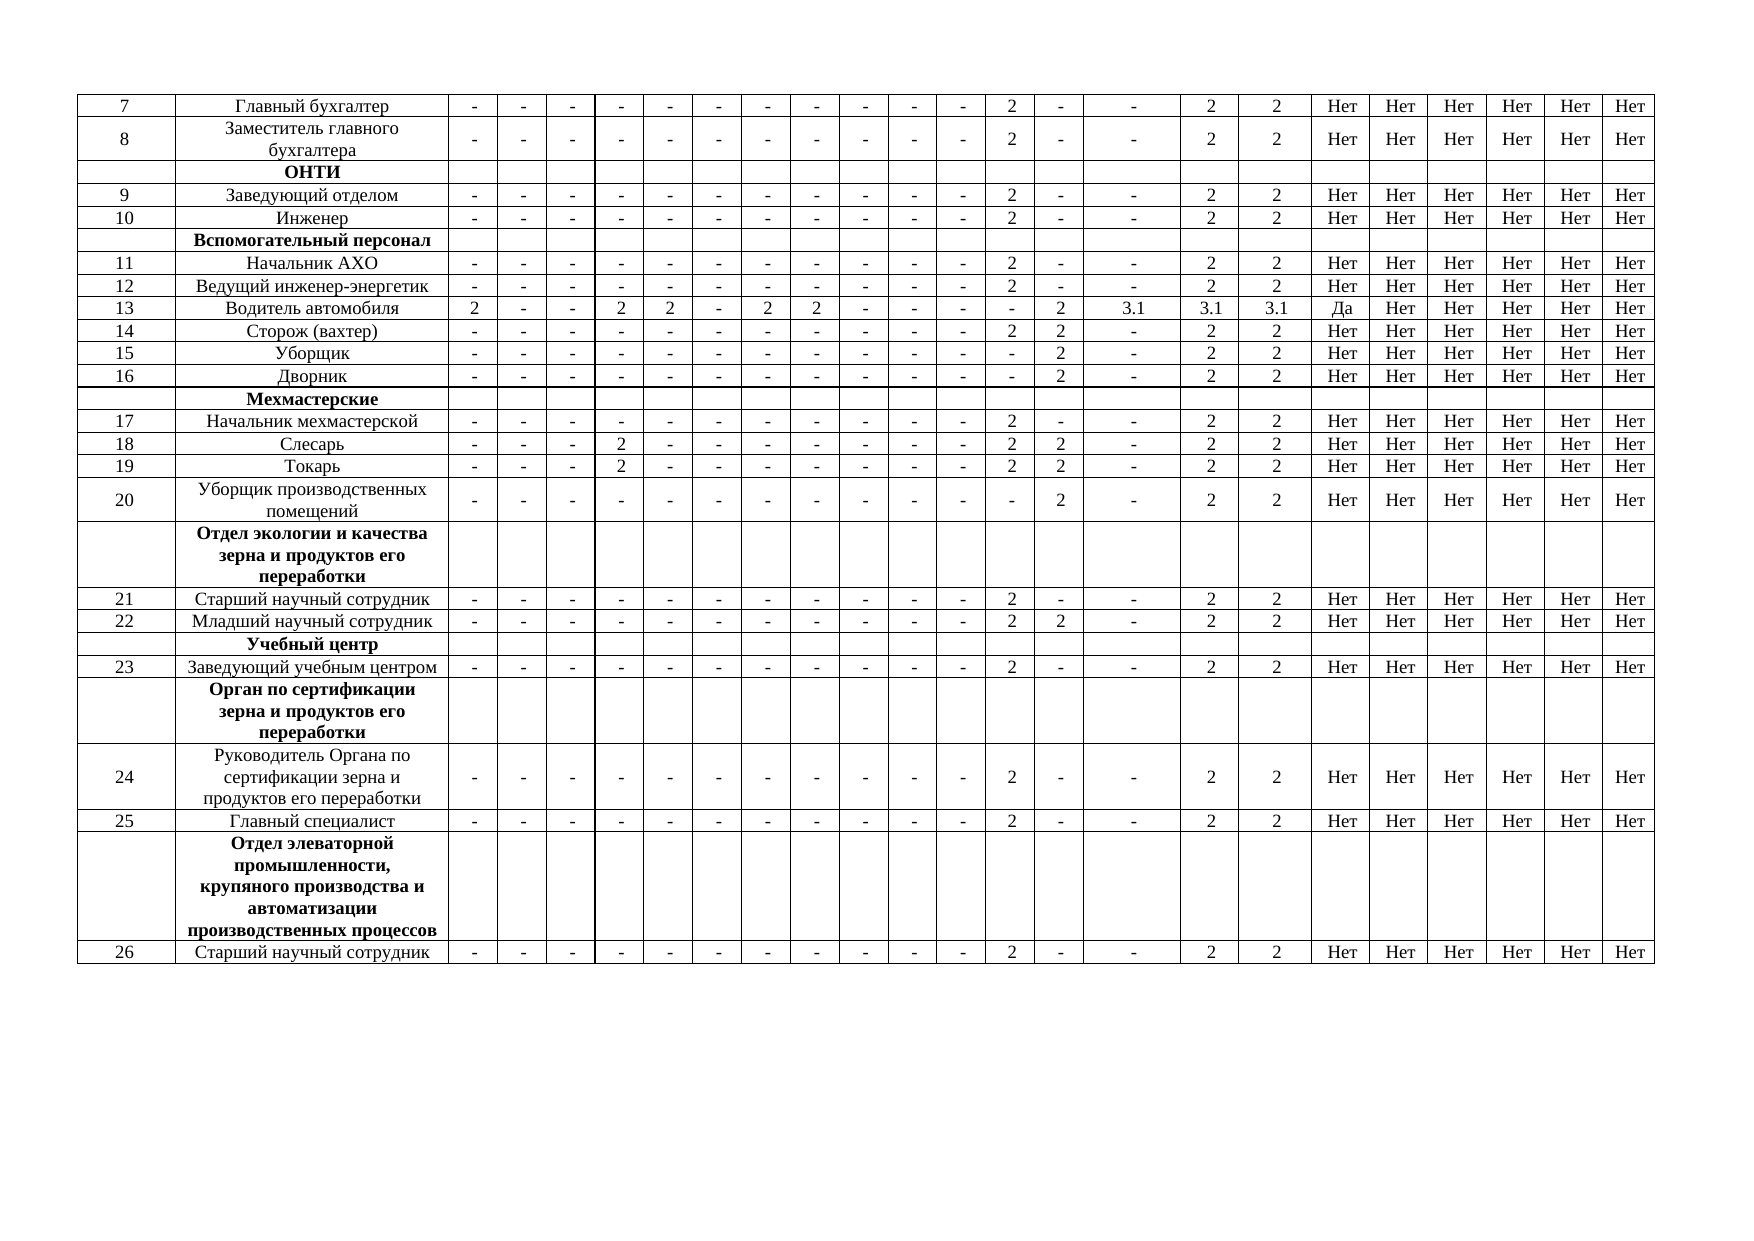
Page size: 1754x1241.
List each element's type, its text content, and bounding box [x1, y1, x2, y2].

table_cell - [889, 588, 936, 609]
table_cell - [693, 207, 741, 228]
table_cell - [693, 95, 741, 116]
table_cell Нет [1603, 207, 1654, 228]
table_cell - [742, 478, 790, 521]
table_cell [1312, 522, 1369, 587]
table_cell 2 [644, 297, 692, 319]
table_cell [1370, 161, 1427, 183]
table_cell [986, 229, 1034, 251]
table_cell - [498, 588, 546, 609]
table_cell - [547, 117, 594, 160]
table_cell Нет [1545, 365, 1602, 386]
table_cell [791, 633, 839, 654]
table_cell Нет [1428, 320, 1486, 341]
table_cell - [791, 95, 839, 116]
table_cell - [889, 656, 936, 677]
table_cell - [742, 117, 790, 160]
table_cell Токарь [176, 455, 448, 477]
table_cell 2 [1239, 744, 1311, 809]
table_cell - [840, 342, 888, 364]
table_cell - [937, 275, 985, 296]
table_cell [498, 229, 546, 251]
table_cell [1428, 388, 1486, 409]
table_cell - [1084, 744, 1180, 809]
table_cell Нет [1603, 656, 1654, 677]
table_cell 2 [1181, 478, 1238, 521]
table_cell - [937, 744, 985, 809]
table_cell Нет [1603, 342, 1654, 364]
table_cell 2 [596, 297, 643, 319]
table_cell 2 [1035, 297, 1083, 319]
table_cell - [791, 455, 839, 477]
table_cell - [693, 744, 741, 809]
table_cell [937, 832, 985, 940]
table_cell - [596, 207, 643, 228]
table_cell [1428, 633, 1486, 654]
table_cell - [449, 478, 497, 521]
table_cell [1487, 161, 1544, 183]
table_cell - [889, 455, 936, 477]
table_cell [1084, 161, 1180, 183]
table_cell Нет [1428, 275, 1486, 296]
table_cell Нет [1312, 610, 1369, 632]
table_cell - [937, 320, 985, 341]
table_cell 2 [1239, 455, 1311, 477]
table_cell - [937, 455, 985, 477]
table_cell 2 [1181, 410, 1238, 432]
table_cell - [791, 117, 839, 160]
table_cell [1370, 388, 1427, 409]
table_cell - [937, 810, 985, 831]
table_cell - [547, 184, 594, 206]
table_cell - [791, 478, 839, 521]
table_cell Нет [1370, 588, 1427, 609]
table_cell [78, 161, 175, 183]
table_cell - [498, 433, 546, 454]
table_cell - [596, 588, 643, 609]
table_cell [1428, 522, 1486, 587]
table_cell - [596, 941, 643, 963]
table_cell 2 [1181, 95, 1238, 116]
table_cell 21 [78, 588, 175, 609]
table_cell - [791, 810, 839, 831]
table_cell [1181, 522, 1238, 587]
table_cell - [693, 297, 741, 319]
table_cell 9 [78, 184, 175, 206]
table_cell 12 [78, 275, 175, 296]
table_cell - [498, 610, 546, 632]
table_cell [693, 832, 741, 940]
table_cell - [1084, 478, 1180, 521]
table_cell - [644, 744, 692, 809]
table_cell Нет [1545, 941, 1602, 963]
table_cell Нет [1428, 455, 1486, 477]
table_cell Нет [1370, 433, 1427, 454]
table_cell Отдел экологии и качества зерна и продуктов его переработки [176, 522, 448, 587]
table_cell Нет [1312, 941, 1369, 963]
table_cell 2 [1181, 610, 1238, 632]
table_cell 15 [78, 342, 175, 364]
table_cell 2 [1239, 342, 1311, 364]
table_cell - [742, 365, 790, 386]
table_cell [78, 388, 175, 409]
table_cell - [693, 610, 741, 632]
table_cell - [840, 365, 888, 386]
table_cell 2 [1035, 433, 1083, 454]
table_cell Нет [1428, 810, 1486, 831]
table_cell - [791, 410, 839, 432]
table_cell - [840, 117, 888, 160]
table_cell 2 [1239, 810, 1311, 831]
table_cell Нет [1603, 455, 1654, 477]
table_cell - [889, 252, 936, 273]
table_cell Нет [1428, 184, 1486, 206]
table_cell Нет [1370, 941, 1427, 963]
table_cell Нет [1487, 320, 1544, 341]
table_cell - [644, 95, 692, 116]
table_cell - [1084, 275, 1180, 296]
table_cell 2 [1181, 810, 1238, 831]
table_cell - [449, 365, 497, 386]
table_cell - [742, 410, 790, 432]
table_cell - [596, 810, 643, 831]
table_cell - [498, 95, 546, 116]
table_cell - [449, 744, 497, 809]
table_cell - [1035, 207, 1083, 228]
table_cell - [937, 365, 985, 386]
table_cell Водитель автомобиля [176, 297, 448, 319]
table_cell [889, 229, 936, 251]
table_cell - [498, 184, 546, 206]
table_cell [840, 229, 888, 251]
table_cell - [498, 297, 546, 319]
table_cell Нет [1370, 810, 1427, 831]
table_cell 2 [1181, 744, 1238, 809]
table_cell [791, 832, 839, 940]
table_cell 23 [78, 656, 175, 677]
table_cell 2 [1239, 433, 1311, 454]
table_cell [644, 522, 692, 587]
table_cell Нет [1370, 320, 1427, 341]
table_cell - [547, 744, 594, 809]
table_cell [889, 678, 936, 743]
table_cell - [693, 433, 741, 454]
table_cell 8 [78, 117, 175, 160]
table_cell [449, 633, 497, 654]
table_cell - [693, 252, 741, 273]
table_cell 2 [1239, 365, 1311, 386]
table_cell 2 [1181, 455, 1238, 477]
table_cell [1084, 388, 1180, 409]
table_cell - [449, 410, 497, 432]
table_cell [449, 229, 497, 251]
table_cell - [1084, 320, 1180, 341]
table_cell Нет [1545, 610, 1602, 632]
table_cell [449, 522, 497, 587]
table_cell Нет [1545, 184, 1602, 206]
table_cell [78, 678, 175, 743]
table_cell [1603, 229, 1654, 251]
table_cell Руководитель Органа по сертификации зерна и продуктов его переработки [176, 744, 448, 809]
table_cell - [1035, 656, 1083, 677]
table_cell - [937, 610, 985, 632]
table_cell - [840, 744, 888, 809]
table_cell [693, 161, 741, 183]
table_cell - [596, 478, 643, 521]
table_cell [1487, 678, 1544, 743]
table_cell Нет [1428, 941, 1486, 963]
table_cell - [889, 433, 936, 454]
table_cell [1035, 522, 1083, 587]
table_cell - [889, 117, 936, 160]
table_cell 2 [986, 410, 1034, 432]
table_cell [596, 832, 643, 940]
table_cell Нет [1428, 95, 1486, 116]
table_cell - [644, 610, 692, 632]
table_cell - [596, 410, 643, 432]
table_cell - [644, 252, 692, 273]
table_cell - [742, 275, 790, 296]
table_cell - [889, 410, 936, 432]
table_cell 2 [1239, 95, 1311, 116]
table_cell [547, 678, 594, 743]
table_cell 2 [1035, 455, 1083, 477]
table_cell Ведущий инженер-энергетик [176, 275, 448, 296]
table_cell Нет [1545, 95, 1602, 116]
table_cell [742, 633, 790, 654]
table_cell Нет [1487, 297, 1544, 319]
table_cell - [693, 588, 741, 609]
table_cell Нет [1428, 365, 1486, 386]
table_cell - [840, 95, 888, 116]
table_cell [1603, 161, 1654, 183]
table_cell - [742, 455, 790, 477]
table_cell [693, 388, 741, 409]
table_cell Нет [1370, 342, 1427, 364]
table_cell 19 [78, 455, 175, 477]
table_cell [1239, 633, 1311, 654]
table_cell - [547, 588, 594, 609]
table_cell - [840, 275, 888, 296]
table_cell Нет [1428, 656, 1486, 677]
table_cell - [547, 297, 594, 319]
table_cell Нет [1487, 588, 1544, 609]
table_cell - [1084, 342, 1180, 364]
table_cell - [986, 297, 1034, 319]
table_cell - [547, 342, 594, 364]
table_cell Нет [1312, 252, 1369, 273]
table_cell [498, 678, 546, 743]
table_cell 2 [986, 275, 1034, 296]
table_cell - [937, 297, 985, 319]
table_cell - [889, 184, 936, 206]
table_cell Нет [1428, 117, 1486, 160]
table_cell - [1084, 410, 1180, 432]
table_cell [547, 229, 594, 251]
table_cell - [644, 410, 692, 432]
table_cell - [742, 744, 790, 809]
table_cell - [791, 588, 839, 609]
table_cell 2 [986, 656, 1034, 677]
table_cell - [840, 184, 888, 206]
table_cell Нет [1312, 320, 1369, 341]
table_cell Нет [1428, 342, 1486, 364]
table_cell - [693, 184, 741, 206]
table_cell Младший научный сотрудник [176, 610, 448, 632]
table_cell [78, 832, 175, 940]
table_cell [742, 522, 790, 587]
table_cell Нет [1487, 433, 1544, 454]
table_cell - [840, 433, 888, 454]
table_cell 2 [986, 588, 1034, 609]
table_cell - [547, 365, 594, 386]
table_cell [986, 388, 1034, 409]
table_cell - [547, 95, 594, 116]
table_cell - [742, 610, 790, 632]
table_cell - [937, 941, 985, 963]
table_cell - [1084, 95, 1180, 116]
table_cell - [644, 184, 692, 206]
table_cell Нет [1487, 342, 1544, 364]
table_cell [596, 229, 643, 251]
table_cell - [791, 252, 839, 273]
table_cell [937, 633, 985, 654]
table_cell - [449, 117, 497, 160]
table_cell 2 [1181, 117, 1238, 160]
table_cell - [596, 275, 643, 296]
table_cell - [693, 117, 741, 160]
table_cell 2 [1181, 365, 1238, 386]
table_cell - [1084, 941, 1180, 963]
table_cell 3.1 [1181, 297, 1238, 319]
table_cell - [644, 588, 692, 609]
table_cell 2 [986, 252, 1034, 273]
table_cell - [742, 941, 790, 963]
table_cell [596, 388, 643, 409]
table_cell [1370, 229, 1427, 251]
table_cell [937, 388, 985, 409]
table_cell - [742, 433, 790, 454]
table_cell 2 [1239, 252, 1311, 273]
table_cell - [937, 656, 985, 677]
table_cell - [693, 656, 741, 677]
table_cell Нет [1312, 275, 1369, 296]
table_cell Нет [1428, 433, 1486, 454]
table_cell [449, 832, 497, 940]
table_cell Нет [1487, 810, 1544, 831]
table_cell [1545, 388, 1602, 409]
table_cell [742, 229, 790, 251]
table_cell [1428, 678, 1486, 743]
table_cell 2 [986, 455, 1034, 477]
table_cell Нет [1545, 744, 1602, 809]
table_cell 2 [1181, 252, 1238, 273]
table_cell [986, 678, 1034, 743]
table_cell Нет [1370, 656, 1427, 677]
table_cell - [937, 95, 985, 116]
table_cell 2 [1239, 478, 1311, 521]
table_cell - [498, 810, 546, 831]
table_cell 20 [78, 478, 175, 521]
table_cell Нет [1603, 184, 1654, 206]
table_cell [937, 229, 985, 251]
table_cell [986, 161, 1034, 183]
table_cell Нет [1370, 184, 1427, 206]
table_cell [1035, 832, 1083, 940]
table_cell [596, 633, 643, 654]
table_cell Нет [1545, 588, 1602, 609]
table_cell [1545, 522, 1602, 587]
table_cell - [498, 744, 546, 809]
table_cell [547, 161, 594, 183]
table_cell [644, 229, 692, 251]
table_cell - [498, 365, 546, 386]
table_cell [547, 633, 594, 654]
table_cell - [937, 184, 985, 206]
table_cell - [840, 941, 888, 963]
table_cell Нет [1312, 184, 1369, 206]
table_cell [1545, 161, 1602, 183]
table_cell [937, 522, 985, 587]
table_cell - [1084, 207, 1180, 228]
table_cell - [693, 275, 741, 296]
table_cell [986, 832, 1034, 940]
table_cell [449, 388, 497, 409]
table_cell [78, 633, 175, 654]
table_cell - [547, 810, 594, 831]
table_cell [1239, 522, 1311, 587]
table_cell Нет [1603, 365, 1654, 386]
table_cell 2 [986, 95, 1034, 116]
table_cell [791, 388, 839, 409]
table_cell Нет [1312, 478, 1369, 521]
table_cell 2 [1239, 320, 1311, 341]
table_cell [1545, 229, 1602, 251]
table_cell - [644, 342, 692, 364]
table_cell [937, 161, 985, 183]
table_cell Старший научный сотрудник [176, 588, 448, 609]
table_cell - [1084, 610, 1180, 632]
table_cell - [644, 117, 692, 160]
table_cell 2 [1239, 610, 1311, 632]
table_cell Нет [1545, 410, 1602, 432]
table_cell - [791, 184, 839, 206]
table_cell - [742, 95, 790, 116]
table_cell [889, 633, 936, 654]
table_cell Нет [1487, 941, 1544, 963]
table_cell 2 [986, 433, 1034, 454]
table_cell Нет [1487, 365, 1544, 386]
table_cell Нет [1312, 410, 1369, 432]
table_cell - [1035, 410, 1083, 432]
table_cell - [791, 342, 839, 364]
table_cell Нет [1312, 207, 1369, 228]
table_cell 2 [1181, 433, 1238, 454]
table_cell Инженер [176, 207, 448, 228]
table_cell 2 [1035, 610, 1083, 632]
table_cell Нет [1487, 95, 1544, 116]
table_cell - [547, 275, 594, 296]
table_cell [791, 522, 839, 587]
table_cell ОНТИ [176, 161, 448, 183]
table_cell [644, 832, 692, 940]
table_cell 2 [1181, 342, 1238, 364]
table_cell 2 [1181, 320, 1238, 341]
table_cell Учебный центр [176, 633, 448, 654]
table_cell - [498, 207, 546, 228]
table_cell 2 [791, 297, 839, 319]
table_cell [498, 522, 546, 587]
table_cell Нет [1312, 95, 1369, 116]
table_cell 2 [986, 117, 1034, 160]
table_cell Нет [1545, 810, 1602, 831]
table_cell Нет [1487, 744, 1544, 809]
table_cell - [547, 941, 594, 963]
table_cell [1487, 633, 1544, 654]
table_cell - [889, 275, 936, 296]
table_cell - [596, 365, 643, 386]
table_cell Нет [1487, 455, 1544, 477]
table_cell 2 [986, 810, 1034, 831]
table_cell Нет [1487, 207, 1544, 228]
table_cell [1370, 633, 1427, 654]
table_cell 2 [1181, 207, 1238, 228]
table_cell - [596, 342, 643, 364]
table_cell - [644, 207, 692, 228]
table_cell Уборщик производственных помещений [176, 478, 448, 521]
table_cell [1239, 388, 1311, 409]
table_cell 10 [78, 207, 175, 228]
table_cell [498, 388, 546, 409]
table_cell [644, 161, 692, 183]
table_cell - [1084, 810, 1180, 831]
table_cell [1181, 633, 1238, 654]
table_cell [1084, 633, 1180, 654]
table_cell Нет [1603, 252, 1654, 273]
table_cell 2 [596, 433, 643, 454]
table_cell - [889, 207, 936, 228]
table_cell - [498, 478, 546, 521]
table_cell Нет [1603, 433, 1654, 454]
table_cell Орган по сертификации зерна и продуктов его переработки [176, 678, 448, 743]
table_cell Нет [1545, 320, 1602, 341]
table_cell Вспомогательный персонал [176, 229, 448, 251]
table_cell [693, 229, 741, 251]
table_cell Нет [1370, 410, 1427, 432]
table_cell [693, 522, 741, 587]
table_cell 2 [1035, 365, 1083, 386]
table_cell - [791, 365, 839, 386]
table_cell - [449, 320, 497, 341]
table_cell - [547, 410, 594, 432]
table_cell - [840, 810, 888, 831]
table_cell [840, 522, 888, 587]
table_cell [1084, 832, 1180, 940]
table_cell - [498, 275, 546, 296]
table_cell - [937, 252, 985, 273]
table_cell [1035, 388, 1083, 409]
table_cell - [791, 656, 839, 677]
table_cell - [1035, 184, 1083, 206]
table_cell 2 [986, 941, 1034, 963]
table_cell [1181, 832, 1238, 940]
table_cell [693, 633, 741, 654]
table_cell 2 [986, 207, 1034, 228]
table_cell 2 [986, 320, 1034, 341]
table_cell Нет [1370, 275, 1427, 296]
table_cell - [1035, 588, 1083, 609]
table_cell [1035, 633, 1083, 654]
table_cell [1084, 522, 1180, 587]
table_cell [1487, 832, 1544, 940]
table_cell - [791, 207, 839, 228]
table_cell [791, 678, 839, 743]
table_cell [791, 161, 839, 183]
table_cell - [693, 810, 741, 831]
table_cell [1239, 678, 1311, 743]
table_cell Нет [1312, 365, 1369, 386]
table_cell [1239, 832, 1311, 940]
table_cell - [449, 95, 497, 116]
table_cell Нет [1370, 365, 1427, 386]
table_cell - [547, 433, 594, 454]
table_cell [840, 161, 888, 183]
table_cell - [1084, 184, 1180, 206]
table_cell - [937, 117, 985, 160]
table_cell 2 [1181, 184, 1238, 206]
table_cell [449, 161, 497, 183]
table_cell [840, 678, 888, 743]
table_cell - [596, 252, 643, 273]
table_cell - [498, 455, 546, 477]
table_cell Нет [1370, 252, 1427, 273]
table_cell Нет [1312, 744, 1369, 809]
table_cell - [889, 297, 936, 319]
table_cell - [840, 588, 888, 609]
table_cell - [498, 410, 546, 432]
table_cell [1370, 832, 1427, 940]
table_cell [596, 161, 643, 183]
table_cell [742, 388, 790, 409]
table_cell - [937, 588, 985, 609]
table_cell [1487, 229, 1544, 251]
table_cell Заведующий отделом [176, 184, 448, 206]
table_cell - [742, 810, 790, 831]
table_cell 2 [1035, 342, 1083, 364]
table_cell [1428, 832, 1486, 940]
table_cell Нет [1545, 297, 1602, 319]
table_cell - [449, 433, 497, 454]
table_cell - [1035, 252, 1083, 273]
table_cell - [449, 610, 497, 632]
table_cell [1181, 161, 1238, 183]
table_cell Нет [1487, 656, 1544, 677]
table_cell [840, 832, 888, 940]
table_cell Мехмастерские [176, 388, 448, 409]
table_cell - [889, 610, 936, 632]
table_cell - [889, 744, 936, 809]
table_cell [1312, 388, 1369, 409]
table_cell Нет [1603, 117, 1654, 160]
table_cell Нет [1487, 410, 1544, 432]
table_cell - [449, 252, 497, 273]
table_cell [498, 161, 546, 183]
table_cell Главный бухгалтер [176, 95, 448, 116]
table_cell 2 [1239, 588, 1311, 609]
table_cell [986, 522, 1034, 587]
table_cell - [644, 478, 692, 521]
table_cell Нет [1545, 342, 1602, 364]
table_cell Нет [1487, 117, 1544, 160]
table_cell Главный специалист [176, 810, 448, 831]
table_cell 2 [1035, 478, 1083, 521]
table_cell Нет [1312, 342, 1369, 364]
table_cell - [889, 342, 936, 364]
table_cell 16 [78, 365, 175, 386]
table_cell - [693, 320, 741, 341]
table_cell - [840, 656, 888, 677]
table_cell Нет [1428, 207, 1486, 228]
table_cell Нет [1312, 588, 1369, 609]
table_cell - [449, 941, 497, 963]
table_cell 18 [78, 433, 175, 454]
table_cell - [498, 252, 546, 273]
table_cell 2 [1035, 320, 1083, 341]
table_cell [1603, 633, 1654, 654]
table_cell [1181, 388, 1238, 409]
table_cell - [1084, 433, 1180, 454]
table_cell Нет [1487, 252, 1544, 273]
table_cell [644, 388, 692, 409]
table_cell Нет [1603, 320, 1654, 341]
table_cell [1312, 633, 1369, 654]
table_cell Нет [1545, 252, 1602, 273]
table_cell Нет [1603, 941, 1654, 963]
table_cell Начальник АХО [176, 252, 448, 273]
table_cell - [742, 207, 790, 228]
table_cell Нет [1370, 744, 1427, 809]
table_cell - [1035, 810, 1083, 831]
table_cell - [644, 455, 692, 477]
table_cell - [547, 610, 594, 632]
table_cell - [693, 941, 741, 963]
table_cell - [547, 252, 594, 273]
table_cell [1370, 522, 1427, 587]
table_cell 2 [1181, 941, 1238, 963]
table_cell Нет [1603, 588, 1654, 609]
table_cell Нет [1487, 610, 1544, 632]
table_cell - [937, 207, 985, 228]
table_cell [742, 678, 790, 743]
table_cell Нет [1603, 95, 1654, 116]
table_cell [1239, 229, 1311, 251]
table_cell - [547, 455, 594, 477]
table_cell Нет [1545, 117, 1602, 160]
table_cell Нет [1312, 433, 1369, 454]
table_cell Нет [1312, 810, 1369, 831]
table_cell Нет [1545, 433, 1602, 454]
table_cell - [498, 941, 546, 963]
table_cell - [449, 656, 497, 677]
table_cell Нет [1428, 410, 1486, 432]
table_cell [1370, 678, 1427, 743]
table_cell - [1084, 252, 1180, 273]
table_cell - [840, 478, 888, 521]
table_cell - [547, 656, 594, 677]
table_cell - [596, 610, 643, 632]
table_cell Нет [1545, 478, 1602, 521]
table_cell [986, 633, 1034, 654]
table_cell [596, 522, 643, 587]
table_cell - [742, 320, 790, 341]
table_cell [742, 832, 790, 940]
table_cell - [1084, 656, 1180, 677]
table_cell - [449, 810, 497, 831]
table_cell Нет [1603, 478, 1654, 521]
table_cell Нет [1428, 610, 1486, 632]
table_cell 3.1 [1239, 297, 1311, 319]
table_cell [791, 229, 839, 251]
table_cell - [791, 433, 839, 454]
table_cell - [547, 320, 594, 341]
table_cell - [889, 320, 936, 341]
table_cell - [1084, 455, 1180, 477]
table_cell Нет [1370, 297, 1427, 319]
table_cell Нет [1603, 410, 1654, 432]
table_cell 22 [78, 610, 175, 632]
table_cell [644, 678, 692, 743]
table_cell - [596, 95, 643, 116]
table_cell 2 [986, 610, 1034, 632]
table_cell - [1035, 275, 1083, 296]
table_cell Нет [1545, 207, 1602, 228]
table_cell Отдел элеваторной промышленности, крупяного производства и автоматизации производственных процессов [176, 832, 448, 940]
table_cell 2 [596, 455, 643, 477]
table_cell Нет [1545, 455, 1602, 477]
table_cell Нет [1545, 275, 1602, 296]
table_cell [547, 388, 594, 409]
table_cell - [449, 588, 497, 609]
table_cell - [889, 478, 936, 521]
table_cell 3.1 [1084, 297, 1180, 319]
table_cell - [644, 941, 692, 963]
table_cell [1603, 678, 1654, 743]
table_cell - [791, 320, 839, 341]
table_cell [1084, 678, 1180, 743]
table_cell [1312, 678, 1369, 743]
table_cell Нет [1603, 610, 1654, 632]
table_cell [547, 832, 594, 940]
table_cell [596, 678, 643, 743]
table_cell [1603, 522, 1654, 587]
table_cell 11 [78, 252, 175, 273]
table_cell [937, 678, 985, 743]
table_cell [1545, 832, 1602, 940]
table_cell - [1084, 117, 1180, 160]
table_cell [1312, 161, 1369, 183]
table_cell 13 [78, 297, 175, 319]
table_cell Нет [1370, 207, 1427, 228]
table_cell - [791, 275, 839, 296]
table_cell Нет [1487, 275, 1544, 296]
table_cell - [693, 455, 741, 477]
table_cell [1084, 229, 1180, 251]
table_cell Старший научный сотрудник [176, 941, 448, 963]
table_cell - [693, 365, 741, 386]
table_cell - [986, 478, 1034, 521]
table_cell [1312, 832, 1369, 940]
table_cell - [742, 588, 790, 609]
table_cell Нет [1428, 297, 1486, 319]
table_cell - [1084, 365, 1180, 386]
table_cell 25 [78, 810, 175, 831]
table_cell [742, 161, 790, 183]
table_cell - [644, 275, 692, 296]
table_cell - [840, 252, 888, 273]
table_cell [889, 522, 936, 587]
table_cell - [742, 252, 790, 273]
table_cell [889, 832, 936, 940]
table_cell [449, 678, 497, 743]
table_cell [78, 522, 175, 587]
table_cell - [449, 207, 497, 228]
table_cell - [596, 656, 643, 677]
table_cell [1603, 832, 1654, 940]
table_cell Дворник [176, 365, 448, 386]
table_cell [1428, 229, 1486, 251]
table_cell - [840, 297, 888, 319]
table_cell - [937, 342, 985, 364]
table_cell Нет [1487, 184, 1544, 206]
table_cell 2 [1181, 275, 1238, 296]
table_cell Нет [1370, 95, 1427, 116]
table_cell - [889, 95, 936, 116]
table_cell [498, 633, 546, 654]
table_cell Слесарь [176, 433, 448, 454]
table_cell Нет [1603, 744, 1654, 809]
table_cell - [840, 455, 888, 477]
table_cell 2 [986, 184, 1034, 206]
table_cell - [498, 320, 546, 341]
table_cell 2 [986, 744, 1034, 809]
table_cell Нет [1487, 478, 1544, 521]
table_cell [78, 229, 175, 251]
table_cell [547, 522, 594, 587]
table_cell 26 [78, 941, 175, 963]
table_cell Заведующий учебным центром [176, 656, 448, 677]
table_cell - [644, 656, 692, 677]
table_cell Уборщик [176, 342, 448, 364]
table_cell Нет [1370, 117, 1427, 160]
table_cell - [498, 656, 546, 677]
table_cell - [840, 410, 888, 432]
table_cell [1181, 678, 1238, 743]
table_cell Нет [1603, 275, 1654, 296]
table_cell - [742, 184, 790, 206]
table_cell 2 [742, 297, 790, 319]
table_cell 2 [1181, 588, 1238, 609]
table_cell - [791, 744, 839, 809]
table_cell Нет [1370, 610, 1427, 632]
table_cell Нет [1603, 297, 1654, 319]
table_cell Нет [1370, 478, 1427, 521]
table_cell 2 [1239, 275, 1311, 296]
table_cell [693, 678, 741, 743]
table_cell - [937, 478, 985, 521]
table_cell Нет [1545, 656, 1602, 677]
table_cell - [693, 478, 741, 521]
table_cell - [449, 275, 497, 296]
table_cell Нет [1312, 117, 1369, 160]
table_cell [1603, 388, 1654, 409]
table_cell - [1035, 744, 1083, 809]
table_cell - [889, 810, 936, 831]
table_cell - [547, 207, 594, 228]
table_cell 2 [1239, 207, 1311, 228]
table_cell - [644, 320, 692, 341]
table_cell - [644, 810, 692, 831]
table_cell - [742, 656, 790, 677]
table_cell [498, 832, 546, 940]
table_cell 24 [78, 744, 175, 809]
table_cell - [1035, 117, 1083, 160]
table_cell 2 [1239, 410, 1311, 432]
table_cell - [644, 365, 692, 386]
table_cell Нет [1370, 455, 1427, 477]
table_cell [1035, 678, 1083, 743]
table_cell - [693, 410, 741, 432]
table_cell - [449, 455, 497, 477]
table_cell - [889, 365, 936, 386]
table_cell - [791, 941, 839, 963]
table_cell - [644, 433, 692, 454]
table_cell [840, 388, 888, 409]
table_cell [1487, 388, 1544, 409]
table_cell 14 [78, 320, 175, 341]
table_cell Сторож (вахтер) [176, 320, 448, 341]
table_cell - [840, 610, 888, 632]
table_cell - [449, 342, 497, 364]
table_cell [1312, 229, 1369, 251]
table_cell Нет [1428, 744, 1486, 809]
table_cell - [498, 117, 546, 160]
table_cell - [596, 184, 643, 206]
table_cell - [449, 184, 497, 206]
table_cell [644, 633, 692, 654]
table_cell - [742, 342, 790, 364]
table_cell 2 [1239, 941, 1311, 963]
table_cell 2 [1239, 656, 1311, 677]
table_cell - [596, 117, 643, 160]
table_cell - [596, 320, 643, 341]
table_cell Да [1312, 297, 1369, 319]
table_cell - [840, 207, 888, 228]
table_cell [1545, 678, 1602, 743]
table_cell [889, 161, 936, 183]
table_cell - [889, 941, 936, 963]
table_cell Нет [1312, 656, 1369, 677]
table_cell [1035, 161, 1083, 183]
table_cell Начальник мехмастерской [176, 410, 448, 432]
table_cell 2 [1239, 117, 1311, 160]
table_cell [1487, 522, 1544, 587]
table_cell - [937, 410, 985, 432]
table_cell Нет [1312, 455, 1369, 477]
table_cell Нет [1428, 588, 1486, 609]
table_cell [1545, 633, 1602, 654]
table_cell 17 [78, 410, 175, 432]
table_cell Нет [1428, 478, 1486, 521]
table_cell Нет [1603, 810, 1654, 831]
table_cell [1181, 229, 1238, 251]
table_cell [1035, 229, 1083, 251]
table_cell [1428, 161, 1486, 183]
table_cell - [693, 342, 741, 364]
table_cell - [937, 433, 985, 454]
table_cell [840, 633, 888, 654]
table_cell - [840, 320, 888, 341]
table_cell - [1035, 95, 1083, 116]
table_cell 2 [1181, 656, 1238, 677]
table_cell Нет [1428, 252, 1486, 273]
table_cell - [986, 365, 1034, 386]
table_cell - [1084, 588, 1180, 609]
table_cell 7 [78, 95, 175, 116]
table_cell [889, 388, 936, 409]
table_cell - [498, 342, 546, 364]
table_cell Заместитель главного бухгалтера [176, 117, 448, 160]
table_cell - [1035, 941, 1083, 963]
table_cell 2 [449, 297, 497, 319]
table_cell - [986, 342, 1034, 364]
table_cell - [791, 610, 839, 632]
table_cell - [547, 478, 594, 521]
table_cell - [596, 744, 643, 809]
table_cell 2 [1239, 184, 1311, 206]
table_cell [1239, 161, 1311, 183]
